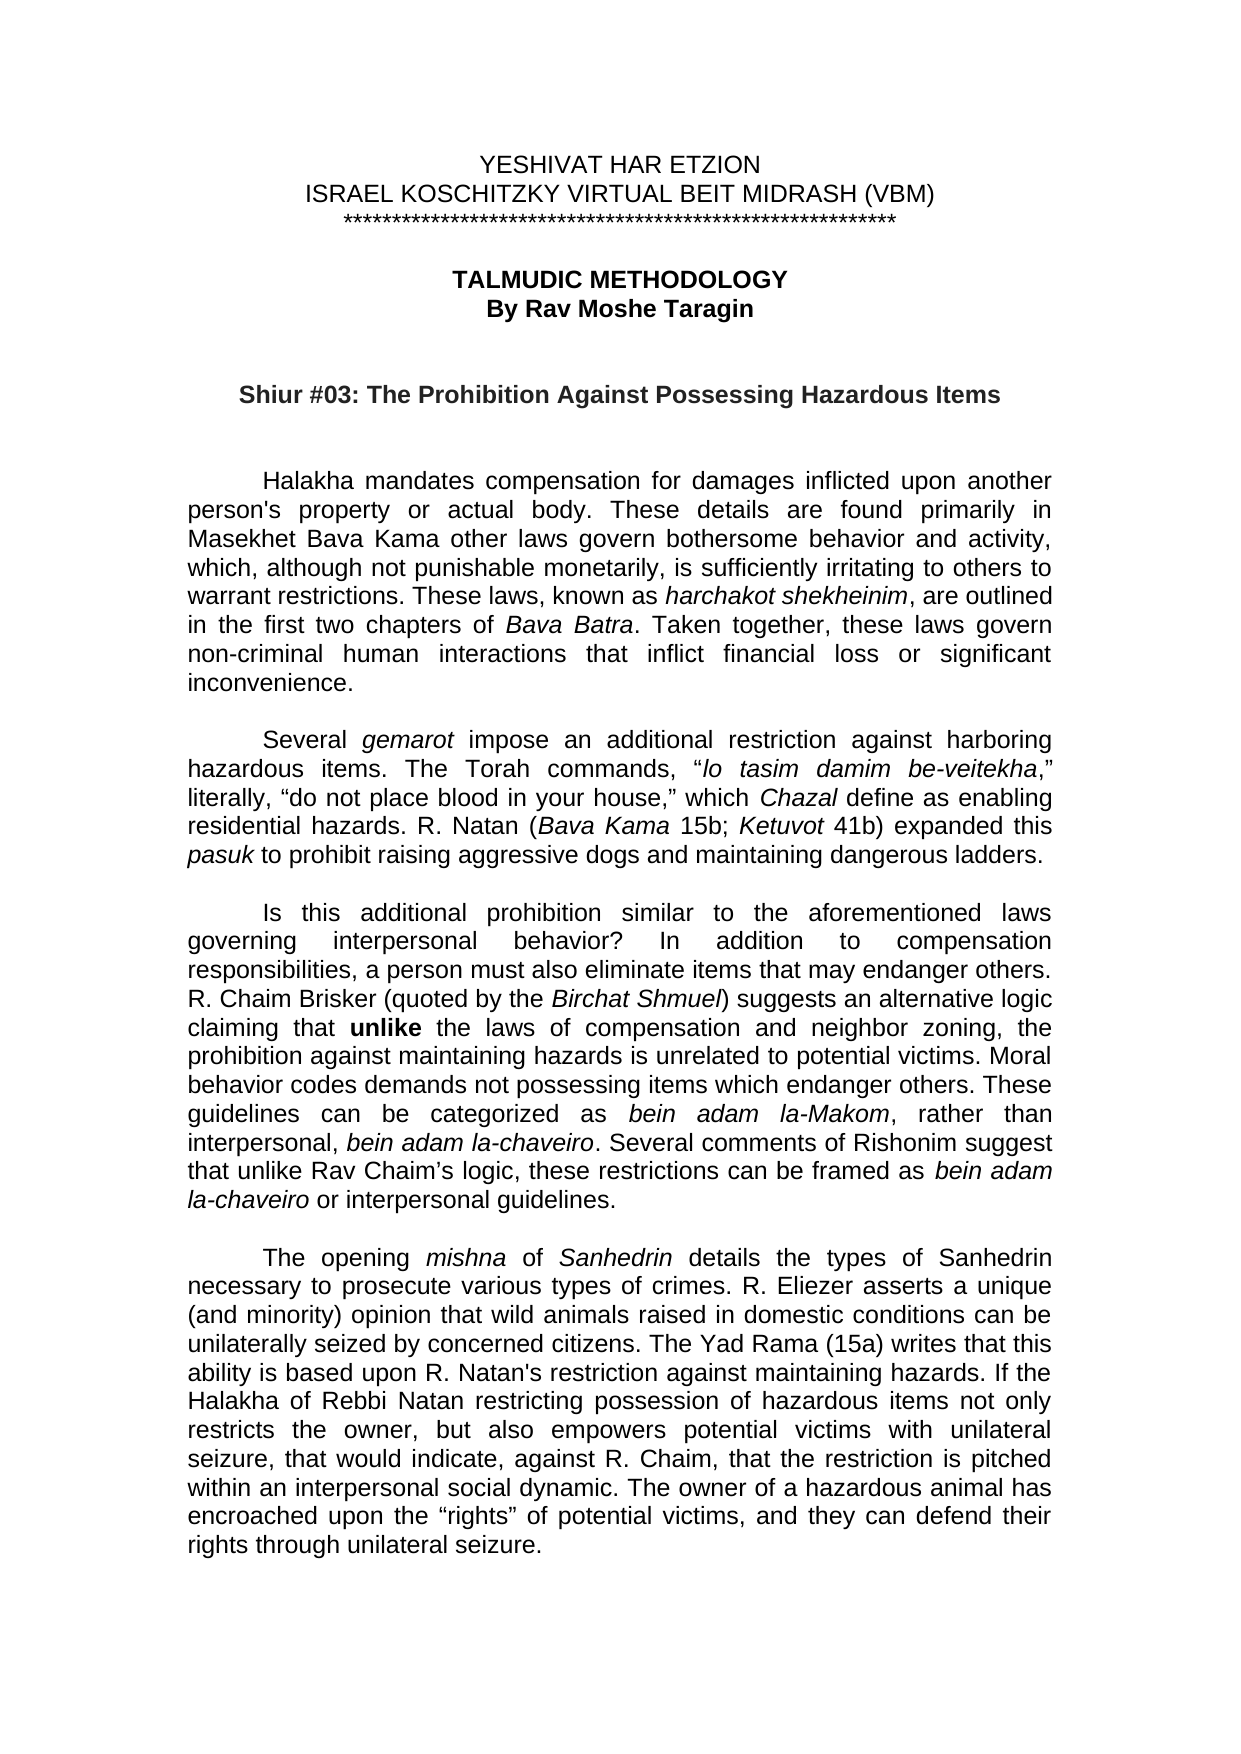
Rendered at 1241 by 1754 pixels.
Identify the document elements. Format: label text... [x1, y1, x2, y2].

text Is this additional prohibition similar to the aforementioned laws governing interpersonal behavior? In addition to compensation responsibilities, a person must also eliminate items that may endanger others. R. Chaim Brisker (quoted by the Birchat Shmuel) suggests an alternative logic claiming that unlike the laws of compensation and neighbor zoning, the prohibition against maintaining hazards is unrelated to potential victims. Moral behavior codes demands not possessing items which endanger others. These guidelines can be categorized as bein adam la-Makom, rather than interpersonal, bein adam la-chaveiro. Several comments of Rishonim suggest that unlike Rav Chaim’s logic, these restrictions can be framed as bein adam la-chaveiro or interpersonal guidelines. [187, 897, 1053, 1214]
text YESHIVAT HAR ETZION [187, 150, 1053, 179]
text The opening mishna of Sanhedrin details the types of Sanhedrin necessary to prosecute various types of crimes. R. Eliezer asserts a unique (and minority) opinion that wild animals raised in domestic conditions can be unilaterally seized by concerned citizens. The Yad Rama (15a) writes that this ability is based upon R. Natan's restriction against maintaining hazards. If the Halakha of Rebbi Natan restricting possession of hazardous items not only restricts the owner, but also empowers potential victims with unilateral seizure, that would indicate, against R. Chaim, that the restriction is pitched within an interpersonal social dynamic. The owner of a hazardous animal has encroached upon the “rights” of potential victims, and they can defend their rights through unilateral seizure. [187, 1242, 1053, 1559]
text Shiur #03: The Prohibition Against Possessing Hazardous Items [187, 380, 1053, 409]
text ********************************************************* [187, 207, 1053, 236]
text Several gemarot impose an additional restriction against harboring hazardous items. The Torah commands, “lo tasim damim be-veitekha,” literally, “do not place blood in your house,” which Chazal define as enabling residential hazards. R. Natan (Bava Kama 15b; Ketuvot 41b) expanded this pasuk to prohibit raising aggressive dogs and maintaining dangerous ladders. [187, 725, 1053, 869]
text Halakha mandates compensation for damages inflicted upon another person's property or actual body. These details are found primarily in Masekhet Bava Kama other laws govern bothersome behavior and activity, which, although not punishable monetarily, is sufficiently irritating to others to warrant restrictions. These laws, known as harchakot shekheinim, are outlined in the first two chapters of Bava Batra. Taken together, these laws govern non-criminal human interactions that inflict financial loss or significant inconvenience. [187, 466, 1053, 696]
text ISRAEL KOSCHITZKY VIRTUAL BEIT MIDRASH (VBM) [187, 179, 1053, 207]
text By Rav Moshe Taragin [187, 294, 1053, 322]
text TALMUDIC METHODOLOGY [187, 265, 1053, 294]
